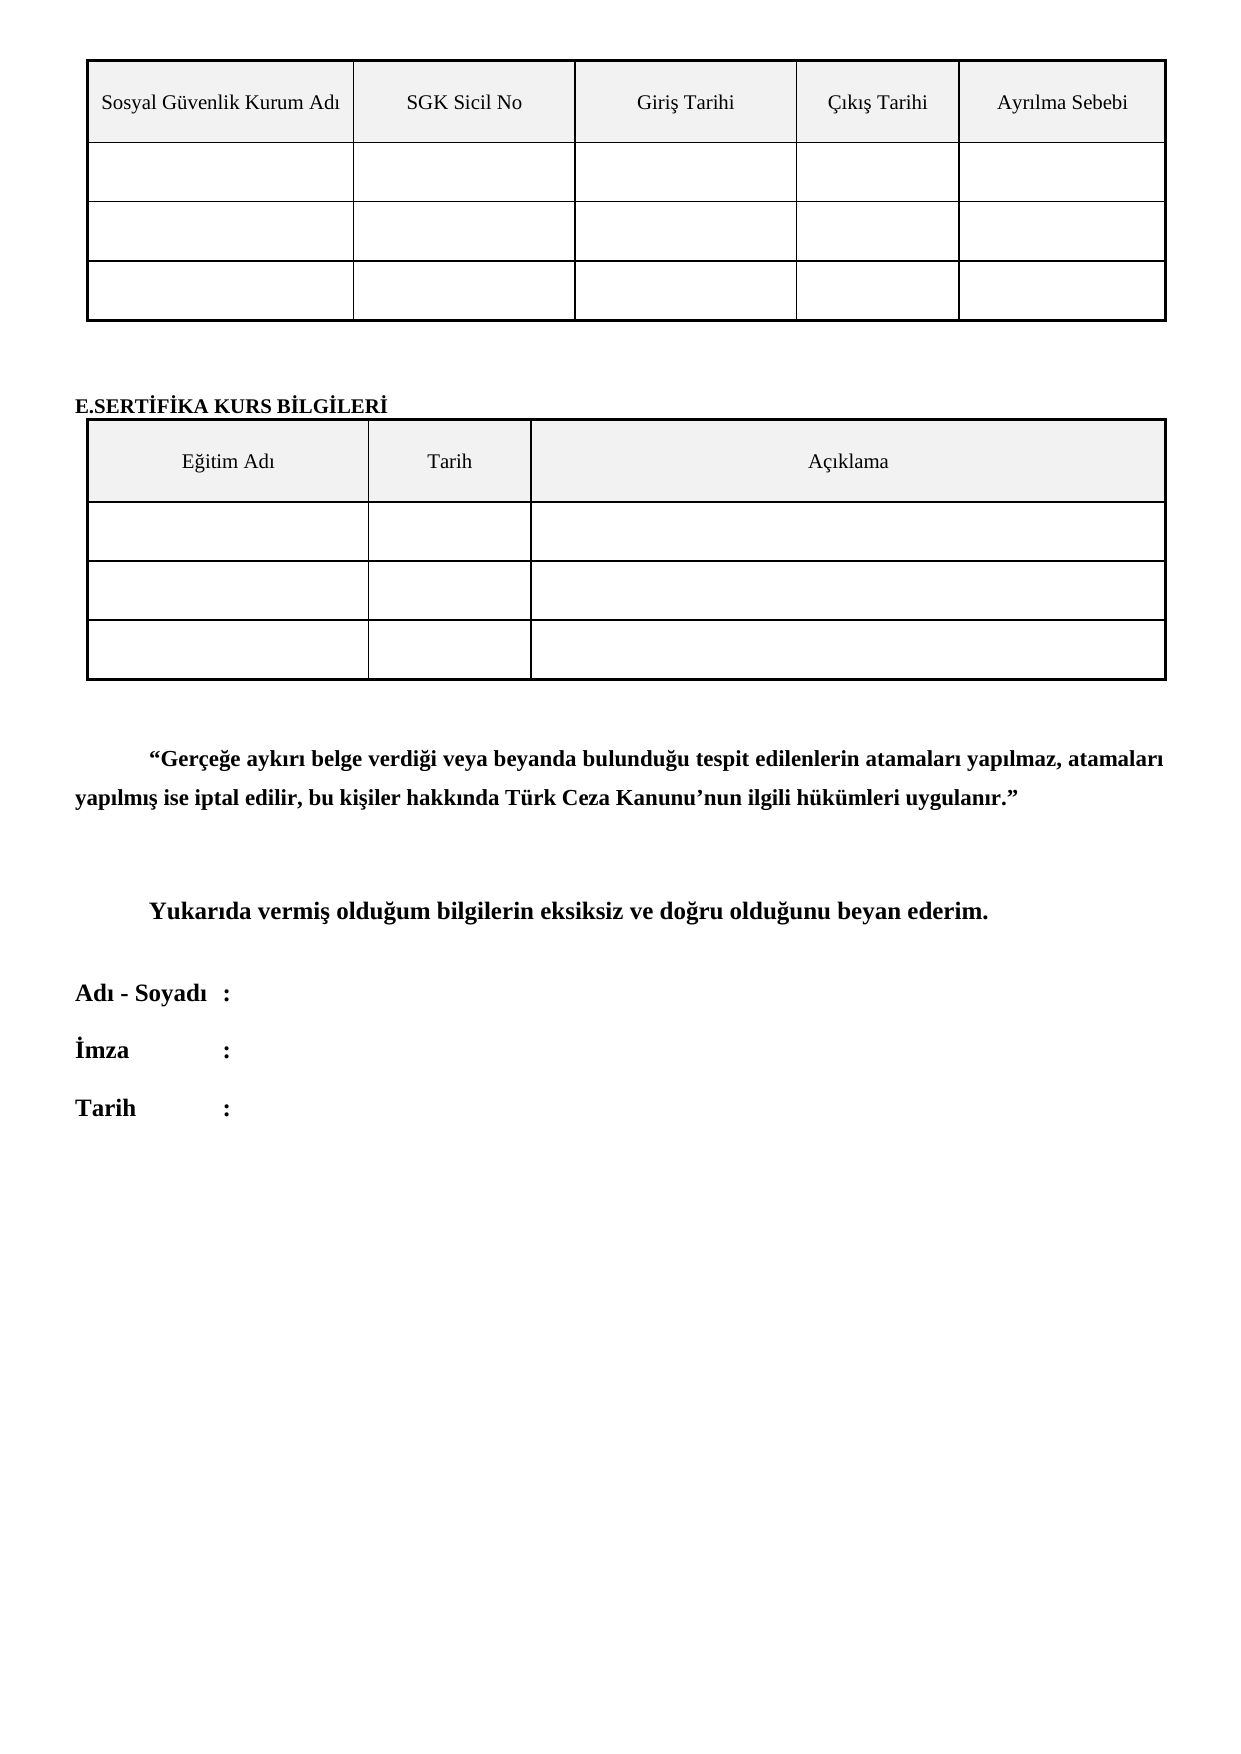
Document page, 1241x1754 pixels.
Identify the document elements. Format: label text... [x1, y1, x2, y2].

table_cell [89, 143, 353, 201]
table_cell [89, 202, 353, 260]
table_cell [369, 621, 530, 678]
text İmza : [75, 1035, 1165, 1064]
table_header Ayrılma Sebebi [960, 62, 1164, 142]
table_header Eğitim Adı [89, 421, 368, 501]
table_cell [89, 562, 368, 619]
table_cell [532, 621, 1164, 678]
text Tarih : [75, 1093, 1165, 1121]
table_cell [369, 503, 530, 560]
table_cell [354, 262, 574, 319]
table_header Giriş Tarihi [576, 62, 796, 142]
table_header Açıklama [532, 421, 1164, 501]
table_cell [960, 202, 1164, 260]
table_header SGK Sicil No [354, 62, 574, 142]
text E.SERTİFİKA KURS BİLGİLERİ [75, 394, 1165, 418]
table_cell [89, 503, 368, 560]
text “Gerçeğe aykırı belge verdiği veya beyanda bulunduğu tespit edilenlerin atamaları yapılmaz, atamaları yapılmış ise iptal edilir, bu kişiler hakkında Türk Ceza Kanunu’nun ilgili hükümleri uygulanır.” [75, 745, 1165, 811]
text Yukarıda vermiş olduğum bilgilerin eksiksiz ve doğru olduğunu beyan ederim. [75, 896, 1165, 925]
table_cell [89, 262, 353, 319]
table_cell [960, 143, 1164, 201]
table_header Sosyal Güvenlik Kurum Adı [89, 62, 353, 142]
table_cell [797, 202, 958, 260]
table_cell [797, 262, 958, 319]
table_cell [89, 621, 368, 678]
table_cell [532, 503, 1164, 560]
table_cell [576, 202, 796, 260]
table_header Tarih [369, 421, 530, 501]
table_cell [576, 262, 796, 319]
text Adı - Soyadı : [75, 978, 1165, 1006]
table_cell [532, 562, 1164, 619]
table_cell [960, 262, 1164, 319]
table_cell [354, 143, 574, 201]
table_cell [576, 143, 796, 201]
table_cell [354, 202, 574, 260]
table_header Çıkış Tarihi [797, 62, 958, 142]
table_cell [369, 562, 530, 619]
table_cell [797, 143, 958, 201]
